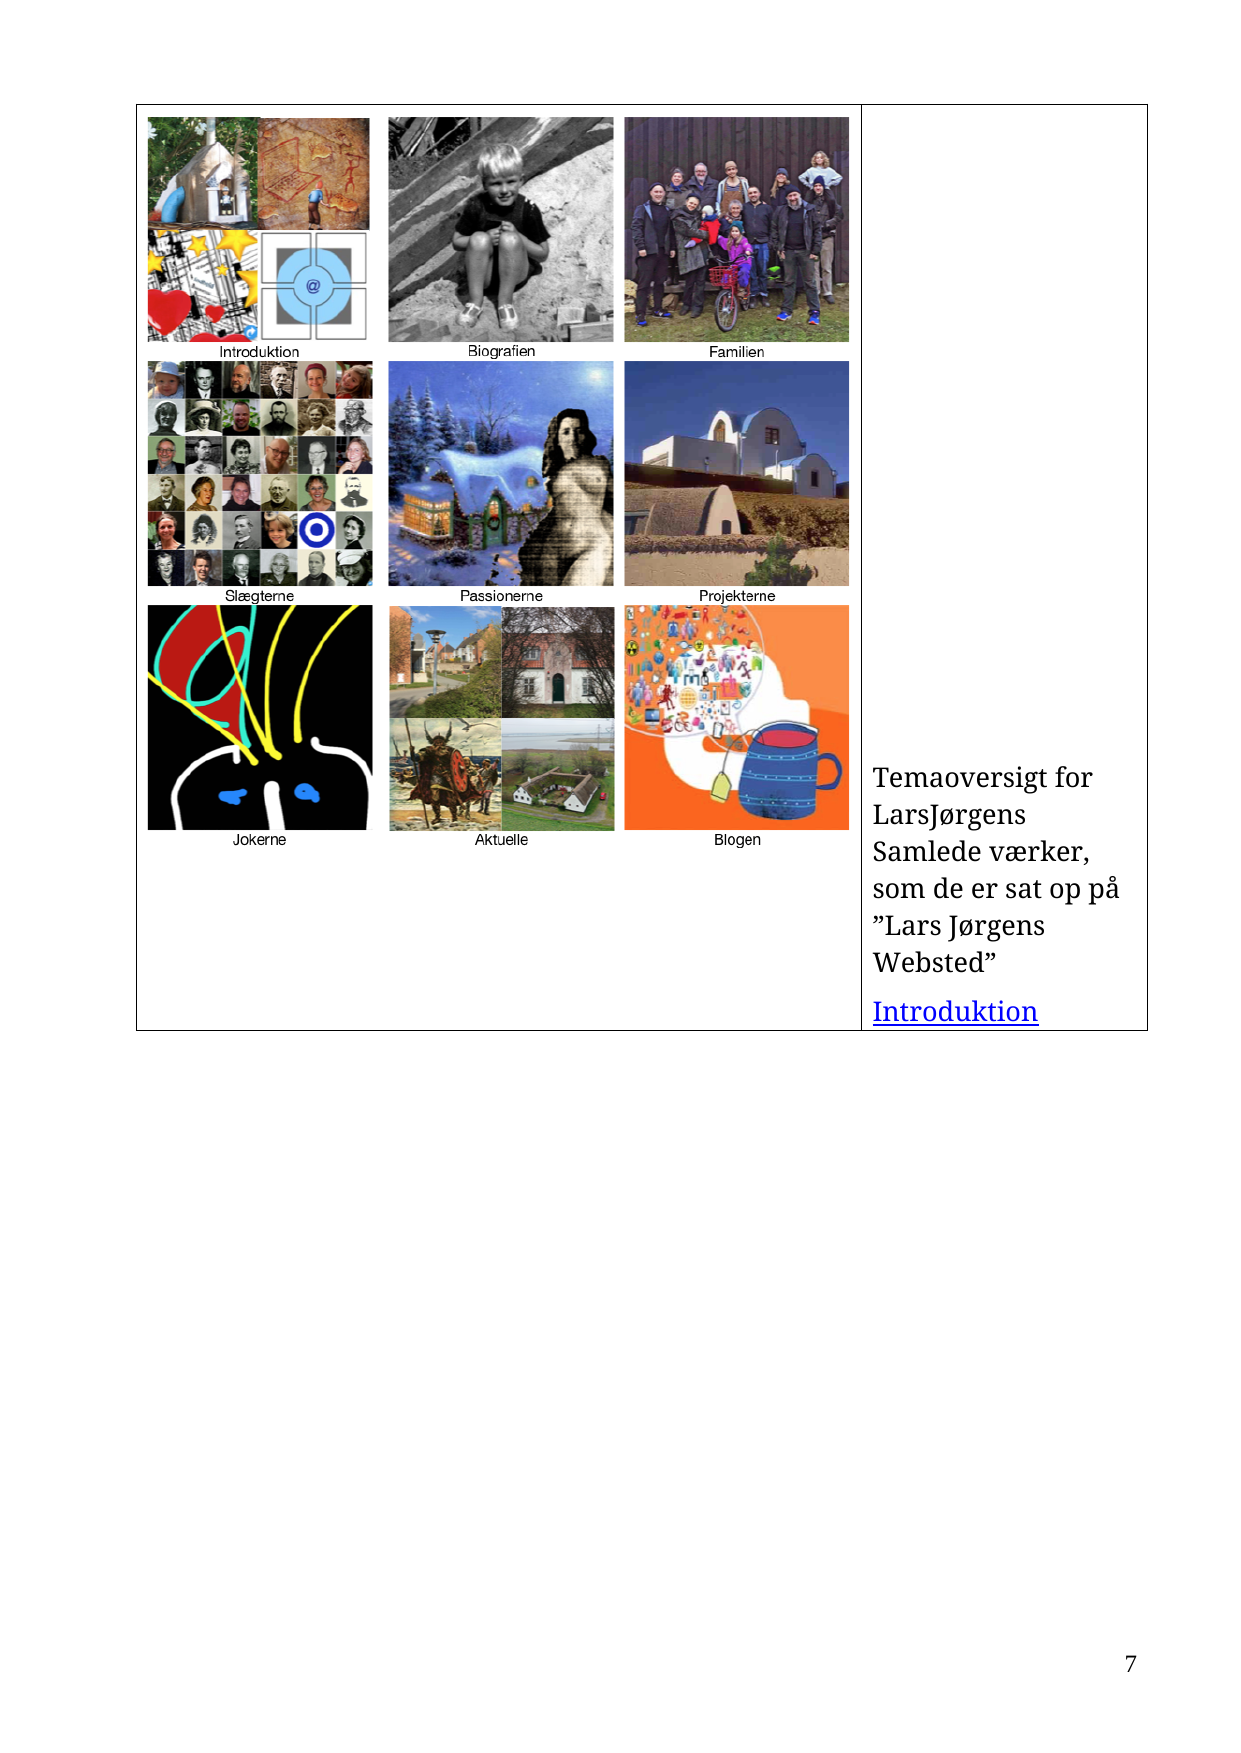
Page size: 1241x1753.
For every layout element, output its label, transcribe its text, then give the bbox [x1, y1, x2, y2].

table_header [137, 105, 861, 1029]
table_header Temaoversigt for LarsJørgens Samlede værker, som de er sat op på ”Lars Jørgens Websted” Introduktion [862, 105, 1147, 1029]
picture [147, 117, 850, 851]
